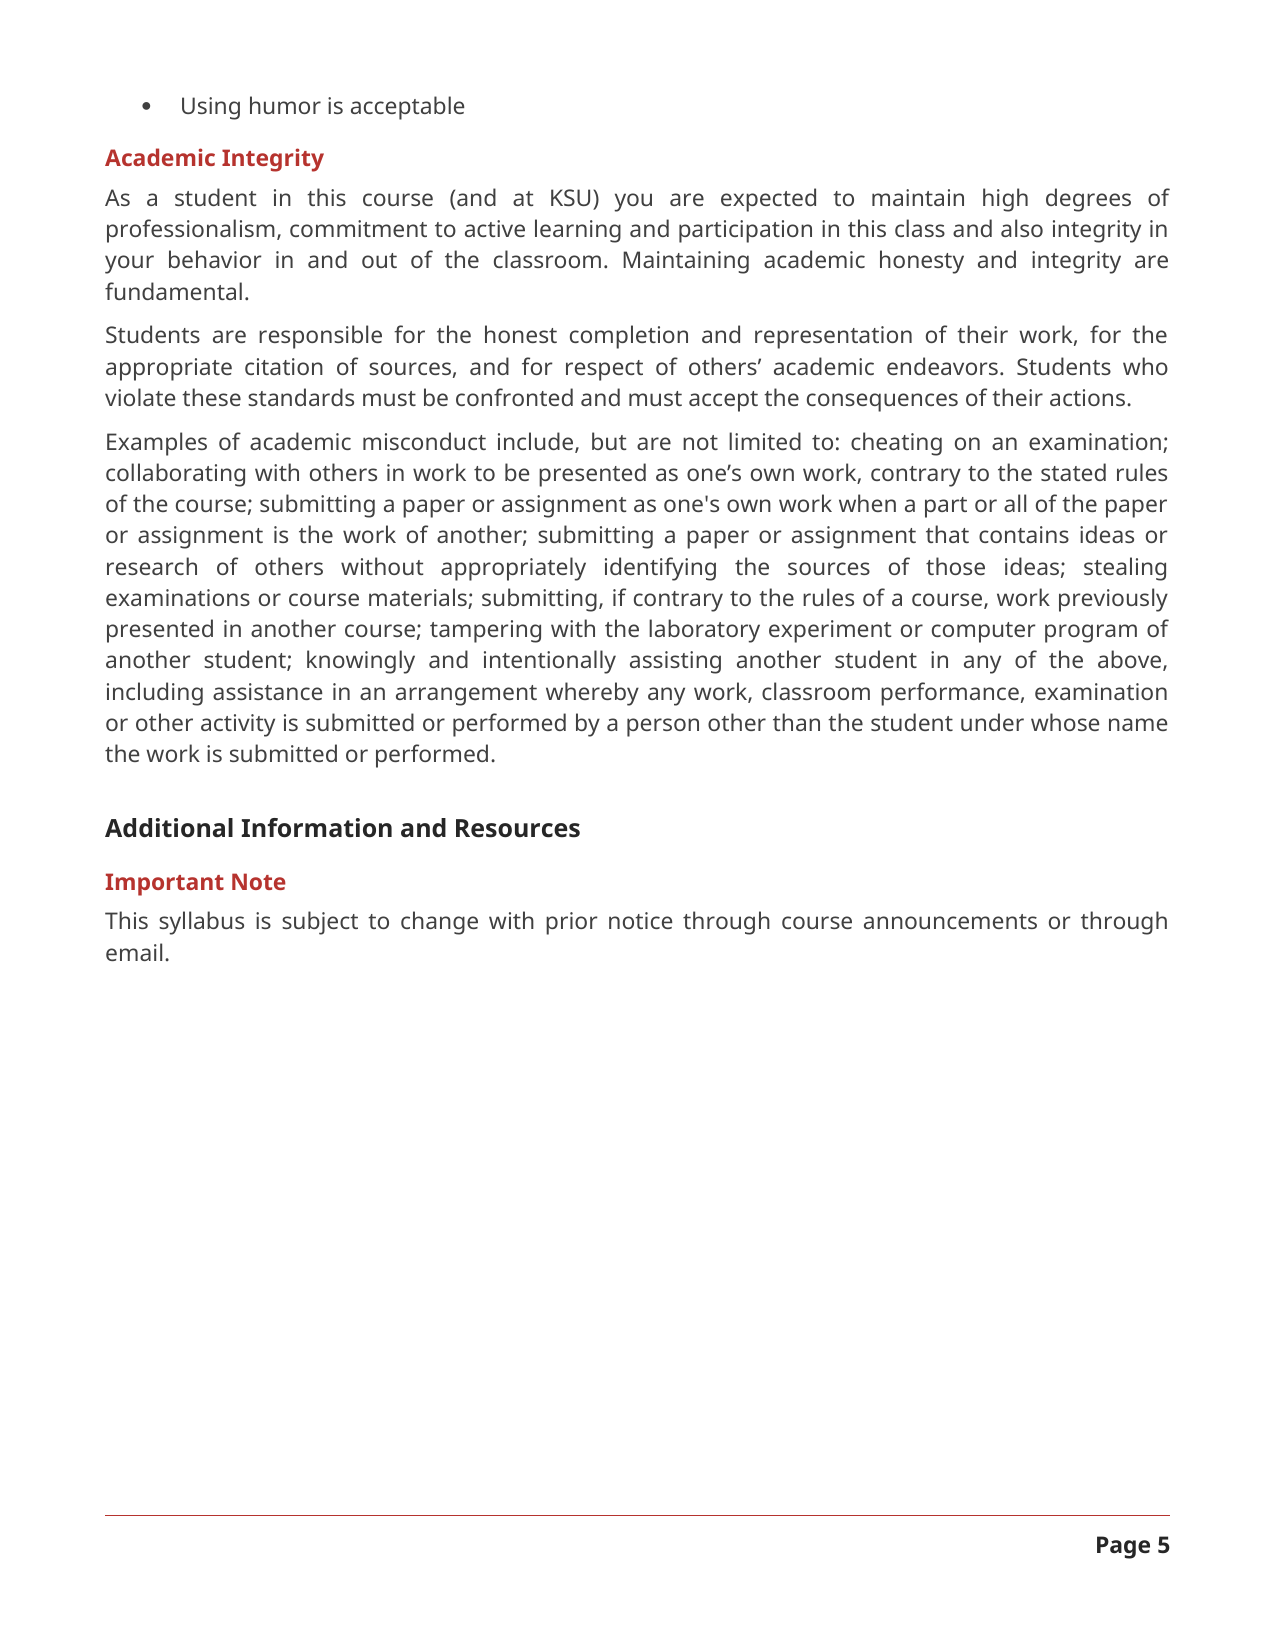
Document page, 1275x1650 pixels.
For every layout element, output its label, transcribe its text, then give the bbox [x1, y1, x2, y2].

text As a student in this course (and at KSU) you are expected to maintain high degrees of professionalism, commitment to active learning and participation in this class and also integrity in your behavior in and out of the classroom. Maintaining academic honesty and integrity are fundamental. [105, 182, 1170, 307]
text This syllabus is subject to change with prior notice through course announcements or through email. [105, 905, 1170, 968]
text Examples of academic misconduct include, but are not limited to: cheating on an examination; collaborating with others in work to be presented as one’s own work, contrary to the stated rules of the course; submitting a paper or assignment as one's own work when a part or all of the paper or assignment is the work of another; submitting a paper or assignment that contains ideas or research of others without appropriately identifying the sources of those ideas; stealing examinations or course materials; submitting, if contrary to the rules of a course, work previously presented in another course; tampering with the laboratory experiment or computer program of another student; knowingly and intentionally assisting another student in any of the above, including assistance in an arrangement whereby any work, classroom performance, examination or other activity is submitted or performed by a person other than the student under whose name the work is submitted or performed. [105, 425, 1170, 769]
subtitle Academic Integrity [105, 142, 1170, 173]
subtitle Important Note [105, 866, 1170, 897]
list Using humor is acceptable [142, 90, 1170, 121]
text Students are responsible for the honest completion and representation of their work, for the appropriate citation of sources, and for respect of others’ academic endeavors. Students who violate these standards must be confronted and must accept the consequences of their actions. [105, 319, 1170, 413]
